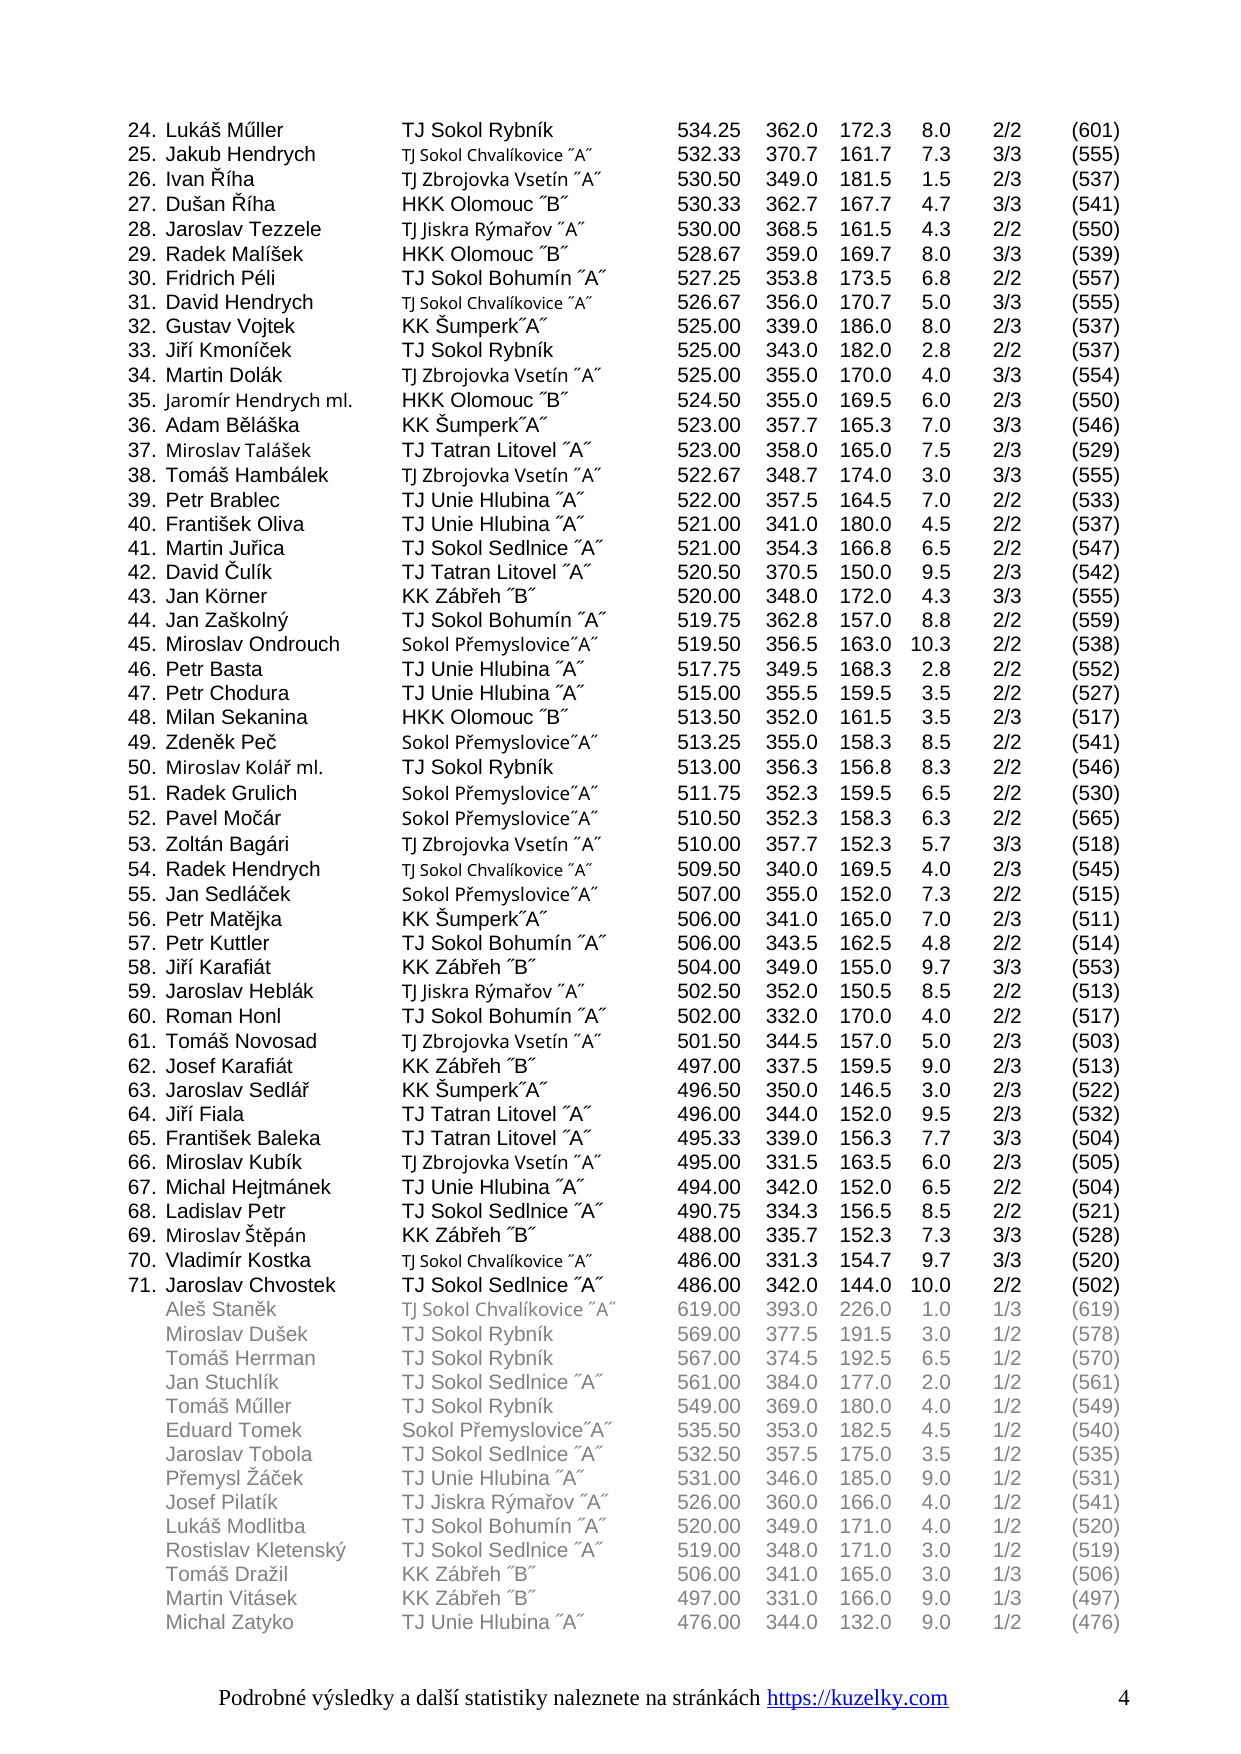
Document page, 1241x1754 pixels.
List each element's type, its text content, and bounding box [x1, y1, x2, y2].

text 59. Jaroslav Heblák TJ Jiskra Rýmařov ˝A˝ 502.50 352.0 150.5 8.5 2/2 (513) [106, 978, 1134, 1004]
text Jaroslav Tobola TJ Sokol Sedlnice ˝A˝ 532.50 357.5 175.0 3.5 1/2 (535) [106, 1442, 1134, 1466]
text 50. Miroslav Kolář ml. TJ Sokol Rybník 513.00 356.3 156.8 8.3 2/2 (546) [106, 754, 1134, 780]
text Miroslav Dušek TJ Sokol Rybník 569.00 377.5 191.5 3.0 1/2 (578) [106, 1322, 1134, 1346]
text Tomáš Dražil KK Zábřeh ˝B˝ 506.00 341.0 165.0 3.0 1/3 (506) [106, 1562, 1134, 1586]
text 58. Jiří Karafiát KK Zábřeh ˝B˝ 504.00 349.0 155.0 9.7 3/3 (553) [106, 954, 1134, 978]
text 41. Martin Juřica TJ Sokol Sedlnice ˝A˝ 521.00 354.3 166.8 6.5 2/2 (547) [106, 536, 1134, 560]
text 27. Dušan Říha HKK Olomouc ˝B˝ 530.33 362.7 167.7 4.7 3/3 (541) [106, 192, 1134, 216]
text 45. Miroslav Ondrouch Sokol Přemyslovice˝A˝ 519.50 356.5 163.0 10.3 2/2 (538) [106, 632, 1134, 657]
text Lukáš Modlitba TJ Sokol Bohumín ˝A˝ 520.00 349.0 171.0 4.0 1/2 (520) [106, 1514, 1134, 1538]
text 57. Petr Kuttler TJ Sokol Bohumín ˝A˝ 506.00 343.5 162.5 4.8 2/2 (514) [106, 931, 1134, 954]
text Aleš Staněk TJ Sokol Chvalíkovice ˝A˝ 619.00 393.0 226.0 1.0 1/3 (619) [106, 1297, 1134, 1322]
text 52. Pavel Močár Sokol Přemyslovice˝A˝ 510.50 352.3 158.3 6.3 2/2 (565) [106, 806, 1134, 831]
text 65. František Baleka TJ Tatran Litovel ˝A˝ 495.33 339.0 156.3 7.7 3/3 (504) [106, 1125, 1134, 1149]
text Michal Zatyko TJ Unie Hlubina ˝A˝ 476.00 344.0 132.0 9.0 1/2 (476) [106, 1610, 1134, 1634]
text 26. Ivan Říha TJ Zbrojovka Vsetín ˝A˝ 530.50 349.0 181.5 1.5 2/3 (537) [106, 167, 1134, 192]
text 46. Petr Basta TJ Unie Hlubina ˝A˝ 517.75 349.5 168.3 2.8 2/2 (552) [106, 657, 1134, 681]
text Přemysl Žáček TJ Unie Hlubina ˝A˝ 531.00 346.0 185.0 9.0 1/2 (531) [106, 1466, 1134, 1490]
text 42. David Čulík TJ Tatran Litovel ˝A˝ 520.50 370.5 150.0 9.5 2/3 (542) [106, 560, 1134, 584]
text 60. Roman Honl TJ Sokol Bohumín ˝A˝ 502.00 332.0 170.0 4.0 2/2 (517) [106, 1004, 1134, 1028]
text 35. Jaromír Hendrych ml. HKK Olomouc ˝B˝ 524.50 355.0 169.5 6.0 2/3 (550) [106, 387, 1134, 413]
text 33. Jiří Kmoníček TJ Sokol Rybník 525.00 343.0 182.0 2.8 2/2 (537) [106, 338, 1134, 362]
text 55. Jan Sedláček Sokol Přemyslovice˝A˝ 507.00 355.0 152.0 7.3 2/2 (515) [106, 881, 1134, 907]
text 28. Jaroslav Tezzele TJ Jiskra Rýmařov ˝A˝ 530.00 368.5 161.5 4.3 2/2 (550) [106, 216, 1134, 242]
text Eduard Tomek Sokol Přemyslovice˝A˝ 535.50 353.0 182.5 4.5 1/2 (540) [106, 1418, 1134, 1442]
text 44. Jan Zaškolný TJ Sokol Bohumín ˝A˝ 519.75 362.8 157.0 8.8 2/2 (559) [106, 608, 1134, 632]
text Jan Stuchlík TJ Sokol Sedlnice ˝A˝ 561.00 384.0 177.0 2.0 1/2 (561) [106, 1370, 1134, 1394]
text 61. Tomáš Novosad TJ Zbrojovka Vsetín ˝A˝ 501.50 344.5 157.0 5.0 2/3 (503) [106, 1028, 1134, 1053]
text Josef Pilatík TJ Jiskra Rýmařov ˝A˝ 526.00 360.0 166.0 4.0 1/2 (541) [106, 1490, 1134, 1514]
text Tomáš Herrman TJ Sokol Rybník 567.00 374.5 192.5 6.5 1/2 (570) [106, 1346, 1134, 1370]
text 36. Adam Běláška KK Šumperk˝A˝ 523.00 357.7 165.3 7.0 3/3 (546) [106, 413, 1134, 437]
text 64. Jiří Fiala TJ Tatran Litovel ˝A˝ 496.00 344.0 152.0 9.5 2/3 (532) [106, 1101, 1134, 1125]
text 40. František Oliva TJ Unie Hlubina ˝A˝ 521.00 341.0 180.0 4.5 2/2 (537) [106, 512, 1134, 536]
text Martin Vitásek KK Zábřeh ˝B˝ 497.00 331.0 166.0 9.0 1/3 (497) [106, 1586, 1134, 1610]
text 32. Gustav Vojtek KK Šumperk˝A˝ 525.00 339.0 186.0 8.0 2/3 (537) [106, 314, 1134, 338]
text 47. Petr Chodura TJ Unie Hlubina ˝A˝ 515.00 355.5 159.5 3.5 2/2 (527) [106, 681, 1134, 705]
text 31. David Hendrych TJ Sokol Chvalíkovice ˝A˝ 526.67 356.0 170.7 5.0 3/3 (555) [106, 289, 1134, 314]
text 54. Radek Hendrych TJ Sokol Chvalíkovice ˝A˝ 509.50 340.0 169.5 4.0 2/3 (545) [106, 857, 1134, 881]
text 37. Miroslav Talášek TJ Tatran Litovel ˝A˝ 523.00 358.0 165.0 7.5 2/3 (529) [106, 437, 1134, 462]
text 48. Milan Sekanina HKK Olomouc ˝B˝ 513.50 352.0 161.5 3.5 2/3 (517) [106, 705, 1134, 729]
text 71. Jaroslav Chvostek TJ Sokol Sedlnice ˝A˝ 486.00 342.0 144.0 10.0 2/2 (502) [106, 1273, 1134, 1297]
text 66. Miroslav Kubík TJ Zbrojovka Vsetín ˝A˝ 495.00 331.5 163.5 6.0 2/3 (505) [106, 1149, 1134, 1175]
text 62. Josef Karafiát KK Zábřeh ˝B˝ 497.00 337.5 159.5 9.0 2/3 (513) [106, 1053, 1134, 1077]
text 56. Petr Matějka KK Šumperk˝A˝ 506.00 341.0 165.0 7.0 2/3 (511) [106, 907, 1134, 931]
text 34. Martin Dolák TJ Zbrojovka Vsetín ˝A˝ 525.00 355.0 170.0 4.0 3/3 (554) [106, 362, 1134, 387]
text 70. Vladimír Kostka TJ Sokol Chvalíkovice ˝A˝ 486.00 331.3 154.7 9.7 3/3 (520) [106, 1248, 1134, 1273]
text Tomáš Műller TJ Sokol Rybník 549.00 369.0 180.0 4.0 1/2 (549) [106, 1394, 1134, 1418]
text 24. Lukáš Műller TJ Sokol Rybník 534.25 362.0 172.3 8.0 2/2 (601) [106, 118, 1134, 142]
text 63. Jaroslav Sedlář KK Šumperk˝A˝ 496.50 350.0 146.5 3.0 2/3 (522) [106, 1077, 1134, 1101]
text 38. Tomáš Hambálek TJ Zbrojovka Vsetín ˝A˝ 522.67 348.7 174.0 3.0 3/3 (555) [106, 462, 1134, 488]
text 25. Jakub Hendrych TJ Sokol Chvalíkovice ˝A˝ 532.33 370.7 161.7 7.3 3/3 (555) [106, 142, 1134, 167]
text 43. Jan Körner KK Zábřeh ˝B˝ 520.00 348.0 172.0 4.3 3/3 (555) [106, 584, 1134, 608]
text 53. Zoltán Bagári TJ Zbrojovka Vsetín ˝A˝ 510.00 357.7 152.3 5.7 3/3 (518) [106, 831, 1134, 857]
text 51. Radek Grulich Sokol Přemyslovice˝A˝ 511.75 352.3 159.5 6.5 2/2 (530) [106, 780, 1134, 806]
text 39. Petr Brablec TJ Unie Hlubina ˝A˝ 522.00 357.5 164.5 7.0 2/2 (533) [106, 488, 1134, 512]
text 49. Zdeněk Peč Sokol Přemyslovice˝A˝ 513.25 355.0 158.3 8.5 2/2 (541) [106, 729, 1134, 754]
text 30. Fridrich Péli TJ Sokol Bohumín ˝A˝ 527.25 353.8 173.5 6.8 2/2 (557) [106, 266, 1134, 289]
text 69. Miroslav Štěpán KK Zábřeh ˝B˝ 488.00 335.7 152.3 7.3 3/3 (528) [106, 1223, 1134, 1248]
text 29. Radek Malíšek HKK Olomouc ˝B˝ 528.67 359.0 169.7 8.0 3/3 (539) [106, 242, 1134, 266]
text 68. Ladislav Petr TJ Sokol Sedlnice ˝A˝ 490.75 334.3 156.5 8.5 2/2 (521) [106, 1199, 1134, 1223]
text 67. Michal Hejtmánek TJ Unie Hlubina ˝A˝ 494.00 342.0 152.0 6.5 2/2 (504) [106, 1175, 1134, 1199]
text Rostislav Kletenský TJ Sokol Sedlnice ˝A˝ 519.00 348.0 171.0 3.0 1/2 (519) [106, 1538, 1134, 1562]
